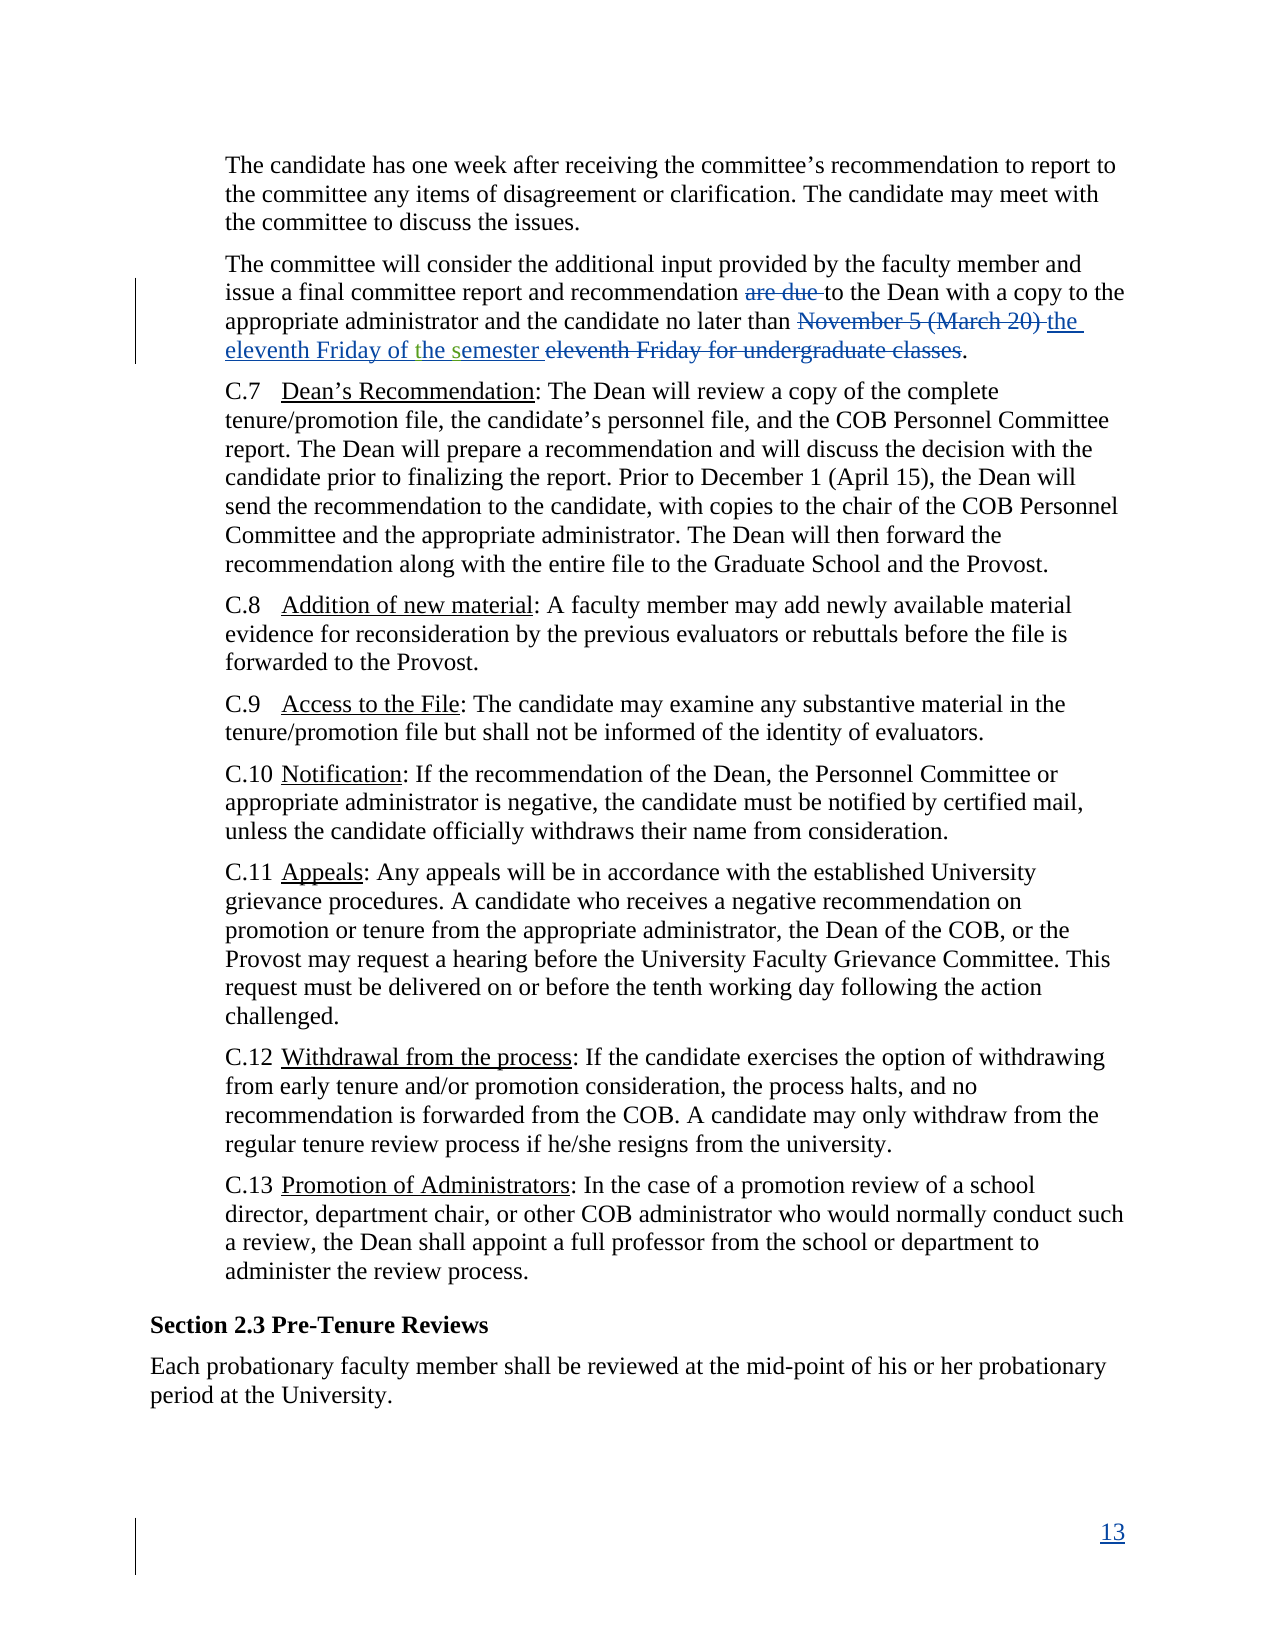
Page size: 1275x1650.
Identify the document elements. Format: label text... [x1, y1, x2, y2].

text C.11 Appeals: Any appeals will be in accordance with the established University grievance procedures. A candidate who receives a negative recommendation on promotion or tenure from the appropriate administrator, the Dean of the COB, or the Provost may request a hearing before the University Faculty Grievance Committee. This request must be delivered on or before the tenth working day following the action challenged. [225, 857, 1125, 1030]
text C.12 Withdrawal from the process: If the candidate exercises the option of withdrawing from early tenure and/or promotion consideration, the process halts, and no recommendation is forwarded from the COB. A candidate may only withdraw from the regular tenure review process if he/she resigns from the university. [225, 1042, 1125, 1157]
text C.13 Promotion of Administrators: In the case of a promotion review of a school director, department chair, or other COB administrator who would normally conduct such a review, the Dean shall appoint a full professor from the school or department to administer the review process. [225, 1170, 1125, 1285]
text The candidate has one week after receiving the committee’s recommendation to report to the committee any items of disagreement or clarification. The candidate may meet with the committee to discuss the issues. [225, 150, 1125, 236]
text C.7 Dean’s Recommendation: The Dean will review a copy of the complete tenure/promotion file, the candidate’s personnel file, and the COB Personnel Committee report. The Dean will prepare a recommendation and will discuss the decision with the candidate prior to finalizing the report. Prior to December 1 (April 15), the Dean will send the recommendation to the candidate, with copies to the chair of the COB Personnel Committee and the appropriate administrator. The Dean will then forward the recommendation along with the entire file to the Graduate School and the Provost. [225, 376, 1125, 577]
text C.10 Notification: If the recommendation of the Dean, the Personnel Committee or appropriate administrator is negative, the candidate must be notified by certified mail, unless the candidate officially withdraws their name from consideration. [225, 759, 1125, 845]
text Each probationary faculty member shall be reviewed at the mid-point of his or her probationary period at the University. [150, 1351, 1125, 1409]
text C.9 Access to the File: The candidate may examine any substantive material in the tenure/promotion file but shall not be informed of the identity of evaluators. [225, 689, 1125, 746]
text C.8 Addition of new material: A faculty member may add newly available material evidence for reconsideration by the previous evaluators or rebuttals before the file is forwarded to the Provost. [225, 590, 1125, 676]
subtitle Section 2.3 Pre-Tenure Reviews [150, 1310, 1125, 1339]
text The committee will consider the additional input provided by the faculty member and issue a final committee report and recommendation to the Dean with a copy to the appropriate administrator and the candidate no later than . [225, 249, 1125, 364]
